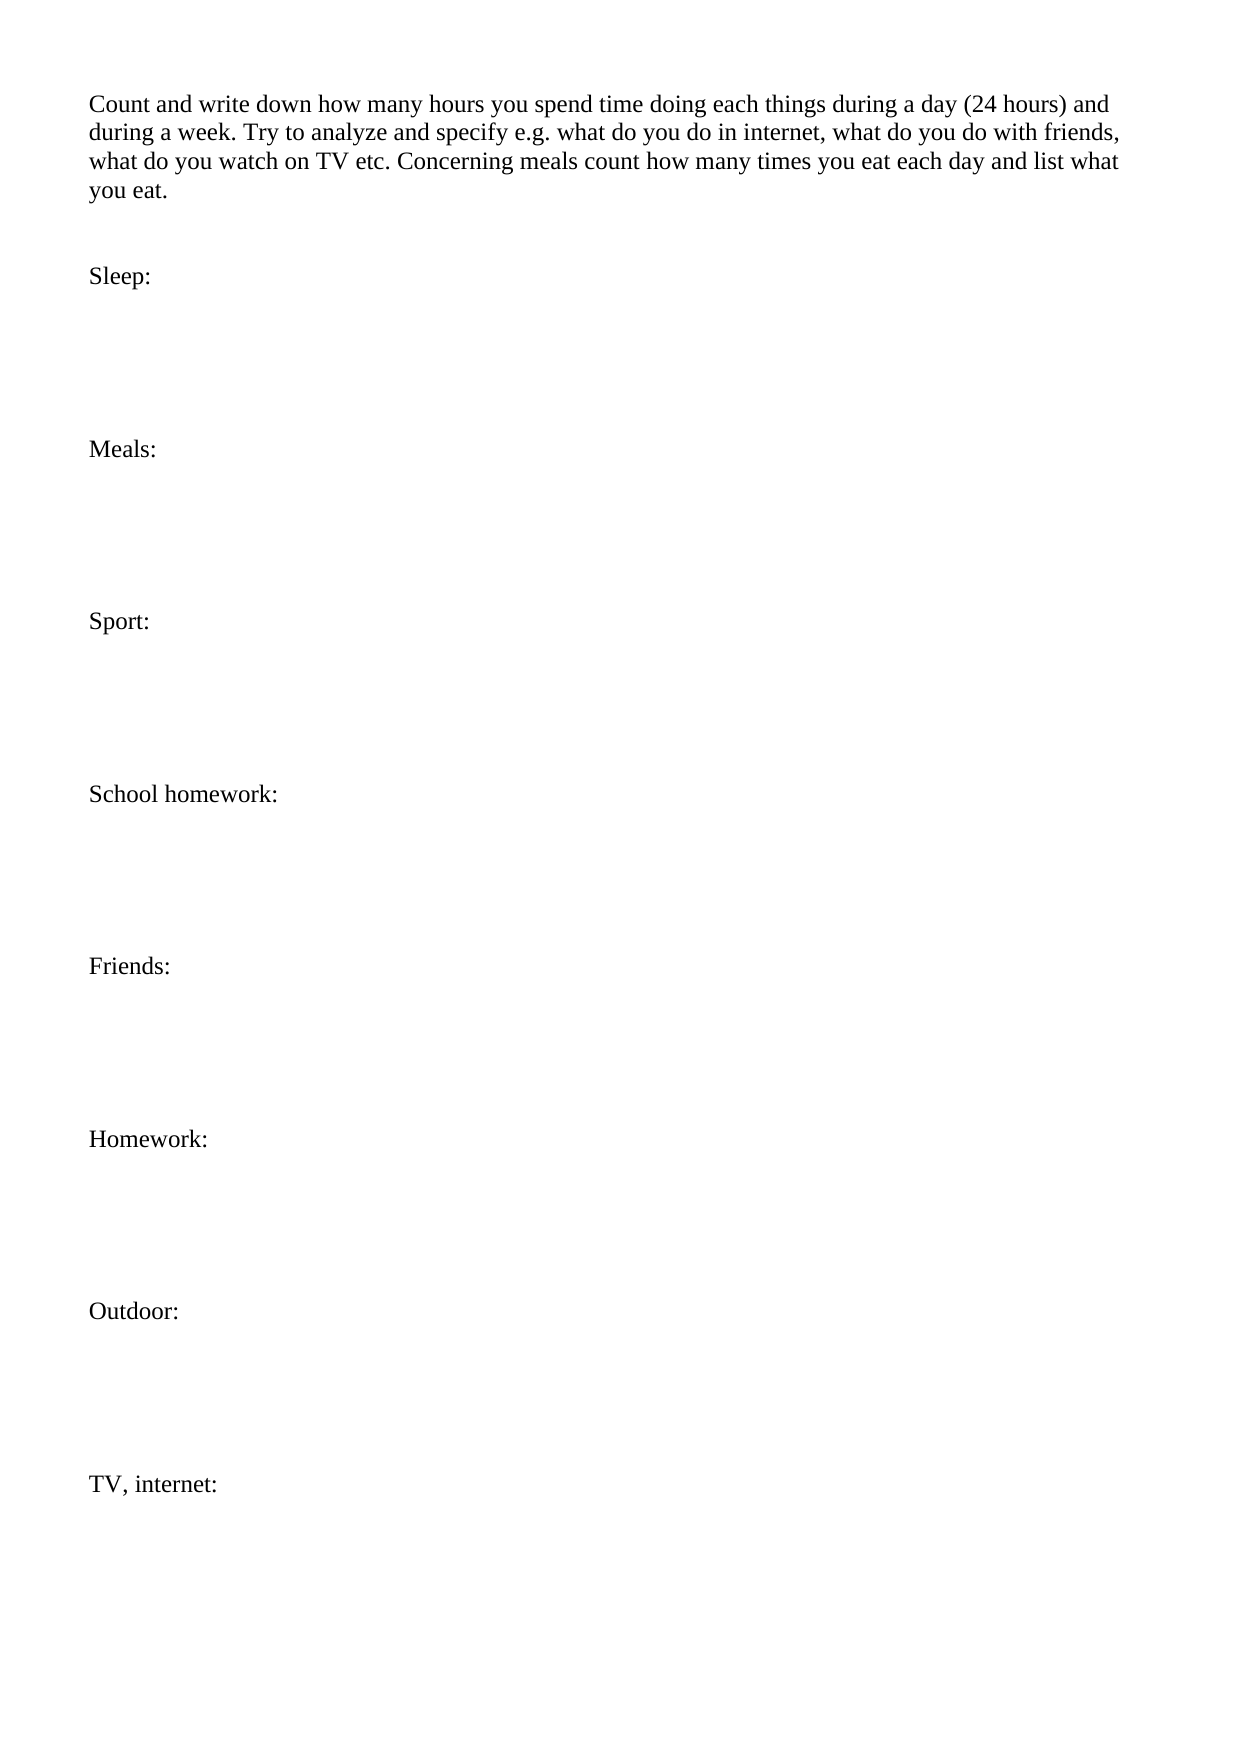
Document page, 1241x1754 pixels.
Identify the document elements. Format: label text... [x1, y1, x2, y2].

text Sleep: [89, 261, 1152, 290]
text Friends: [89, 951, 1152, 980]
text Meals: [89, 434, 1152, 462]
text Outdoor: [89, 1296, 1152, 1325]
text TV, internet: [89, 1469, 1152, 1497]
text School homework: [89, 779, 1152, 807]
text Homework: [89, 1124, 1152, 1152]
text Sport: [89, 606, 1152, 635]
text Count and write down how many hours you spend time doing each things during a day (24 hours) and during a week. Try to analyze and specify e.g. what do you do in internet, what do you do with friends, what do you watch on TV etc. Concerning meals count how many times you eat each day and list what you eat. [89, 89, 1152, 204]
